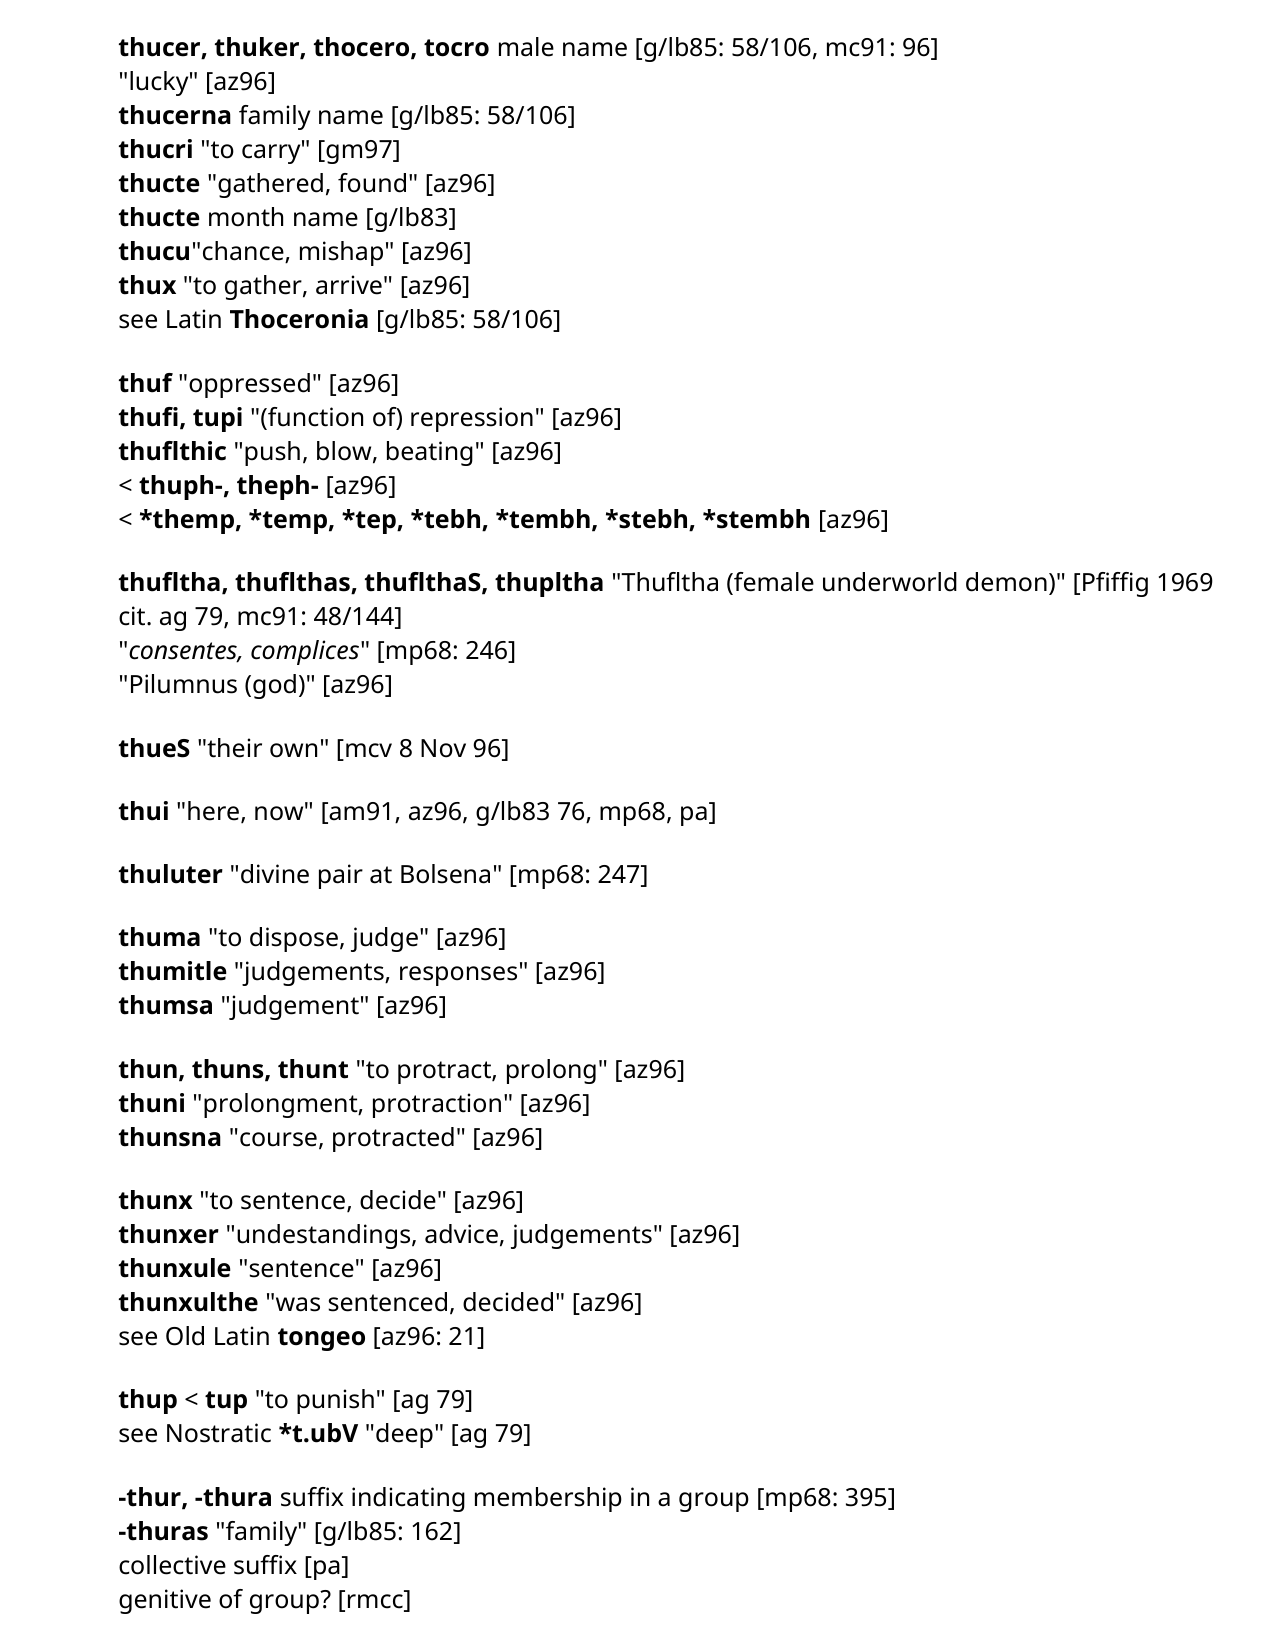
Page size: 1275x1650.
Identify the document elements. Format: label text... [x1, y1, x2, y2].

text thuluter "divine pair at Bolsena" [mp68: 247] [118, 857, 1245, 891]
text thunx "to sentence, decide" [az96] thunxer "undestandings, advice, judgements" [az96] thunxule "sentence" [az96] thunxulthe "was sentenced, decided" [az96] see Old Latin tongeo [az96: 21] [118, 1183, 1245, 1353]
text thuma "to dispose, judge" [az96] thumitle "judgements, responses" [az96] thumsa "judgement" [az96] [118, 920, 1245, 1022]
text thun, thuns, thunt "to protract, prolong" [az96] thuni "prolongment, protraction" [az96] thunsna "course, protracted" [az96] [118, 1051, 1245, 1153]
text -thur, -thura suffix indicating membership in a group [mp68: 395] -thuras "family" [g/lb85: 162] collective suffix [pa] genitive of group? [rmcc] [118, 1479, 1245, 1616]
text thueS "their own" [mcv 8 Nov 96] [118, 730, 1245, 764]
text thufltha, thuflthas, thuflthaS, thupltha "Thufltha (female underworld demon)" [Pfiffig 1969 cit. ag 79, mc91: 48/144] "consentes, complices" [mp68: 246] "Pilumnus (god)" [az96] [118, 565, 1245, 701]
text thuf "oppressed" [az96] thufi, tupi "(function of) repression" [az96] thuflthic "push, blow, beating" [az96] < thuph-, theph- [az96] < *themp, *temp, *tep, *tebh, *tembh, *stebh, *stembh [az96] [118, 365, 1245, 536]
text thui "here, now" [am91, az96, g/lb83 76, mp68, pa] [118, 793, 1245, 827]
text thucer, thuker, thocero, tocro male name [g/lb85: 58/106, mc91: 96] "lucky" [az96] thucerna family name [g/lb85: 58/106] thucri "to carry" [gm97] thucte "gathered, found" [az96] thucte month name [g/lb83] thucu"chance, mishap" [az96] thux "to gather, arrive" [az96] see Latin Thoceronia [g/lb85: 58/106] [118, 29, 1245, 336]
text thup < tup "to punish" [ag 79] see Nostratic *t.ubV "deep" [ag 79] [118, 1382, 1245, 1450]
